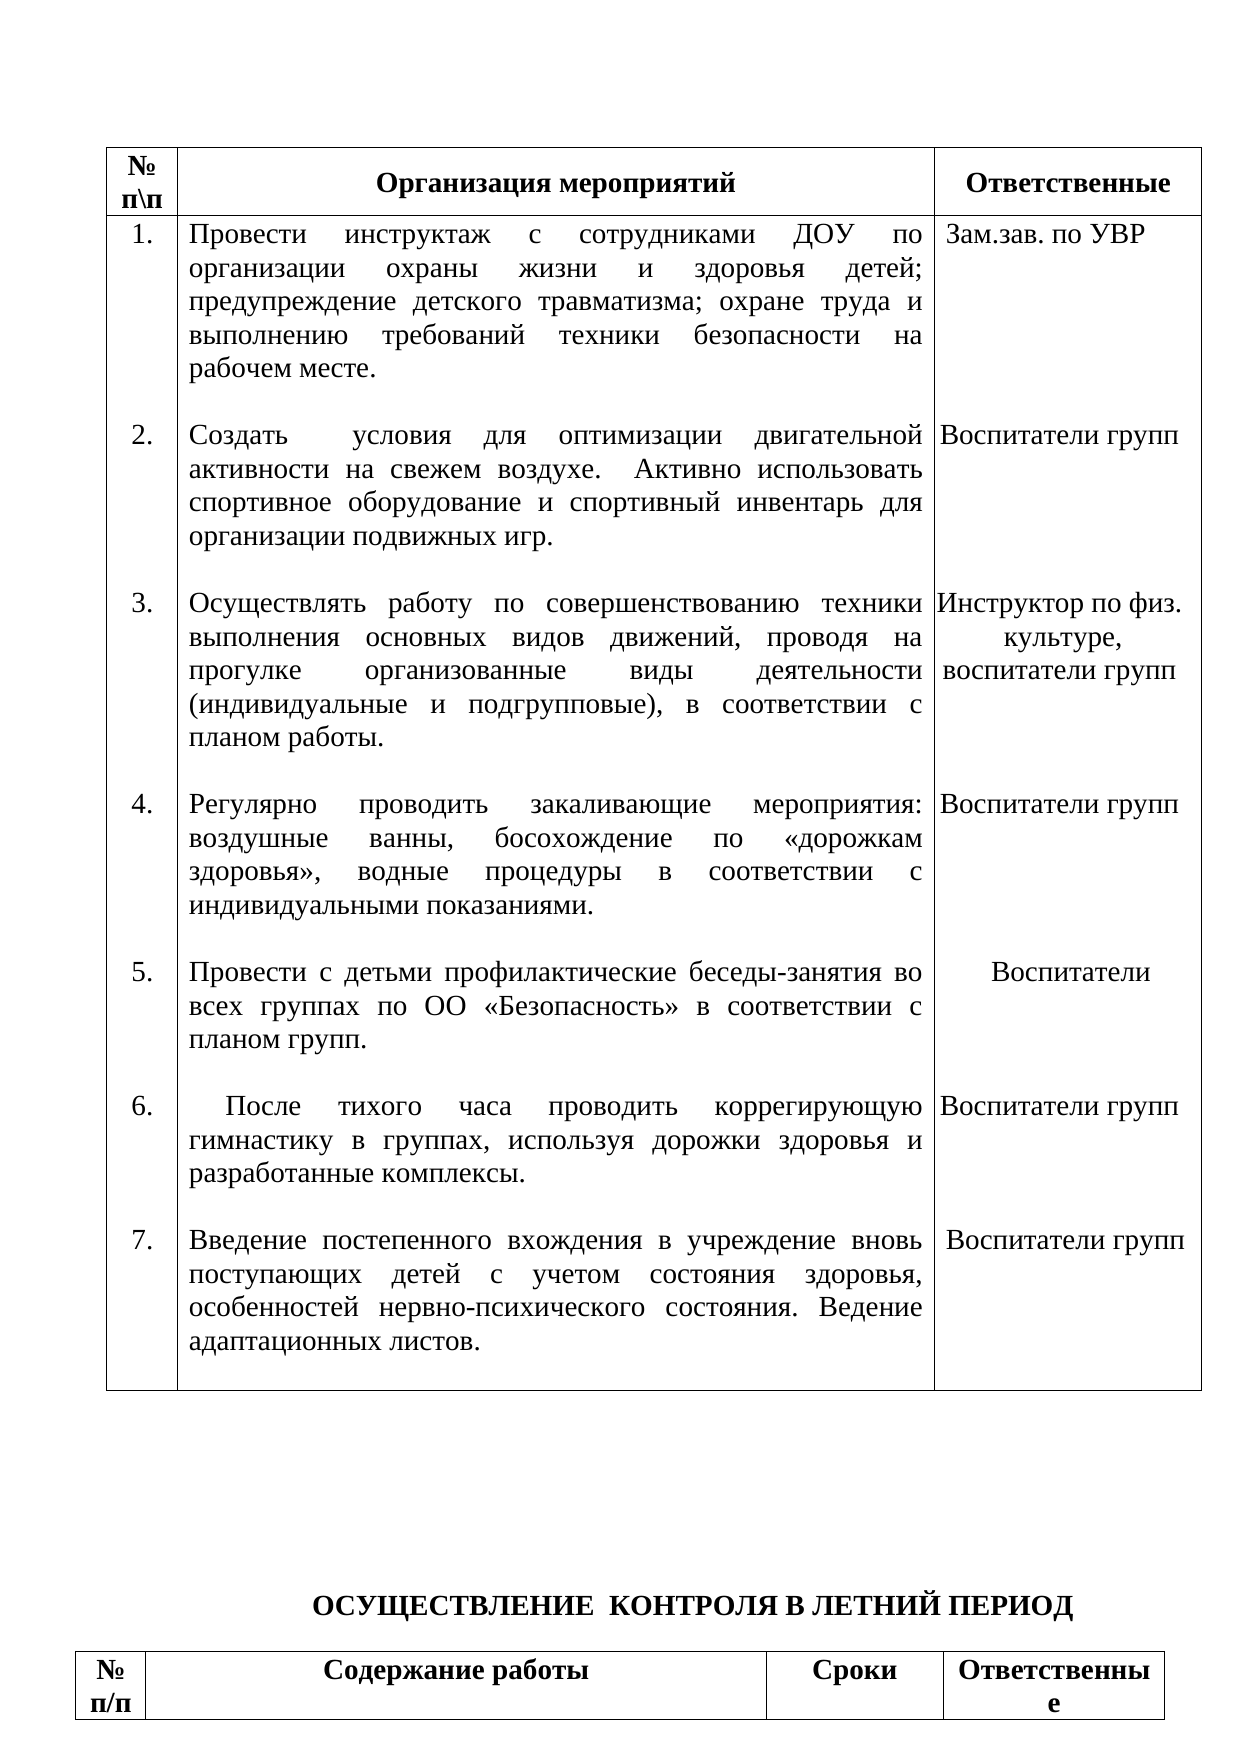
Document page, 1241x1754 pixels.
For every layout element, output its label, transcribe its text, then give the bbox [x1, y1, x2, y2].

table_header Ответственные [944, 1652, 1164, 1719]
table_cell Зам.зав. по УВР Воспитатели групп Инструктор по физ. культуре, воспитатели групп Воспитатели групп Воспитатели Воспитатели групп Воспитатели групп [935, 216, 1201, 1390]
table_header № п\п [107, 148, 177, 215]
table_cell Провести инструктаж с сотрудниками ДОУ по организации охраны жизни и здоровья детей; предупреждение детского травматизма; охране труда и выполнению требований техники безопасности на рабочем месте. Создать условия для оптимизации двигательной активности на свежем воздухе. Активно использовать спортивное оборудование и спортивный инвентарь для организации подвижных игр. Осуществлять работу по совершенствованию техники выполнения основных видов движений, проводя на прогулке организованные виды деятельности (индивидуальные и подгрупповые), в соответствии с планом работы. Регулярно проводить закаливающие мероприятия: воздушные ванны, босохождение по «дорожкам здоровья», водные процедуры в соответствии с индивидуальными показаниями. Провести с детьми профилактические беседы-занятия во всех группах по ОО «Безопасность» в соответствии с планом групп. После тихого часа проводить коррегирующую гимнастику в группах, используя дорожки здоровья и разработанные комплексы. Введение постепенного вхождения в учреждение вновь поступающих детей с учетом состояния здоровья, особенностей нервно-психического состояния. Ведение адаптационных листов. [178, 216, 934, 1390]
table_cell 1. 2. 3. 4. 5. 6. 7. [107, 216, 177, 1390]
table_header Организация мероприятий [178, 148, 934, 215]
table_header № п/п [76, 1652, 145, 1719]
table_header Ответственные [935, 148, 1201, 215]
text ОСУЩЕСТВЛЕНИЕ КОНТРОЛЯ В ЛЕТНИЙ ПЕРИОД [118, 1588, 1122, 1622]
table_header Содержание работы [146, 1652, 766, 1719]
table_header Сроки [767, 1652, 943, 1719]
